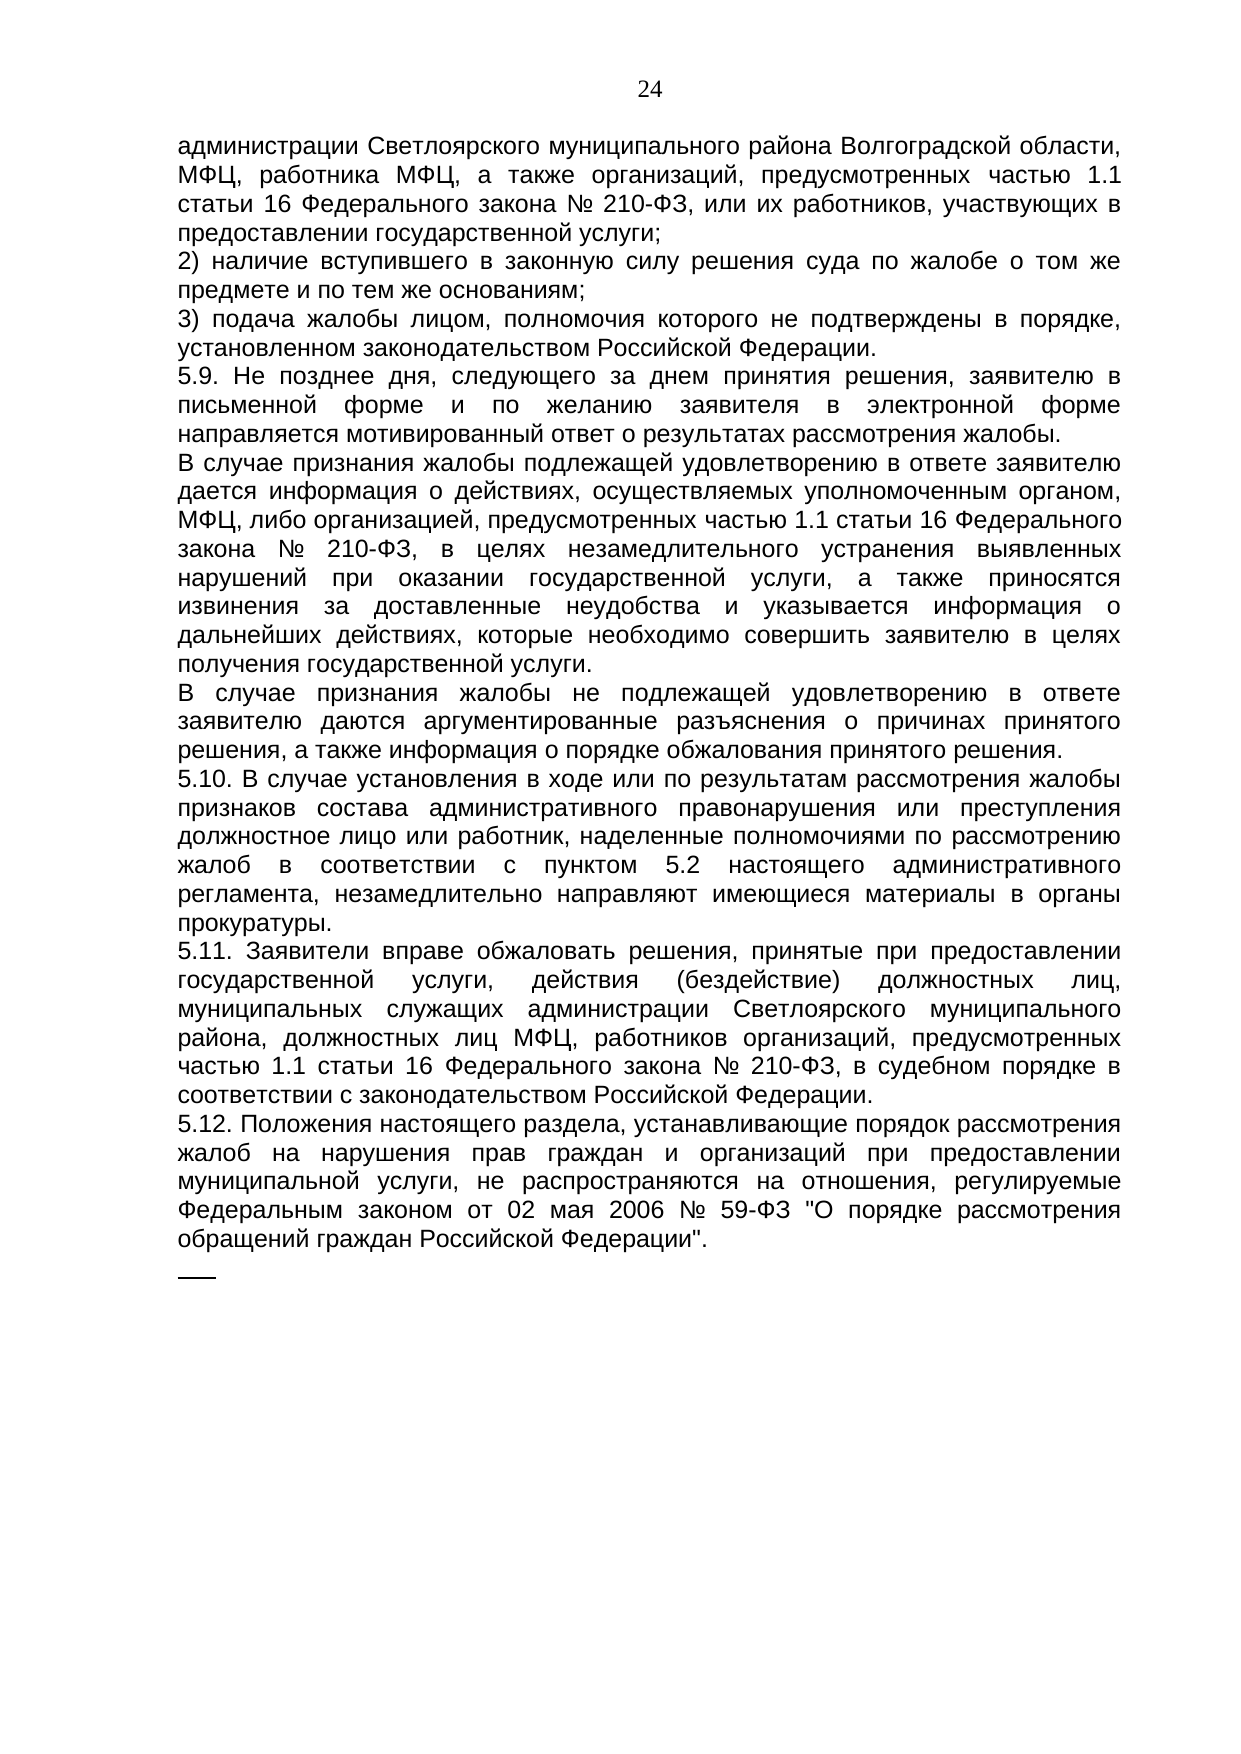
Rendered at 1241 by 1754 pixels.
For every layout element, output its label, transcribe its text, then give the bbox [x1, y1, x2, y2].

text 2) наличие вступившего в законную силу решения суда по жалобе о том же предмете и по тем же основаниям; [177, 246, 1122, 304]
text 3) подача жалобы лицом, полномочия которого не подтверждены в порядке, установленном законодательством Российской Федерации. [177, 304, 1122, 361]
text 5.10. В случае установления в ходе или по результатам рассмотрения жалобы признаков состава административного правонарушения или преступления должностное лицо или работник, наделенные полномочиями по рассмотрению жалоб в соответствии с пунктом 5.2 настоящего административного регламента, незамедлительно направляют имеющиеся материалы в органы прокуратуры. [177, 764, 1122, 936]
text В случае признания жалобы подлежащей удовлетворению в ответе заявителю дается информация о действиях, осуществляемых уполномоченным органом, МФЦ, либо организацией, предусмотренных частью 1.1 статьи 16 Федерального закона № 210-ФЗ, в целях незамедлительного устранения выявленных нарушений при оказании государственной услуги, а также приносятся извинения за доставленные неудобства и указывается информация о дальнейших действиях, которые необходимо совершить заявителю в целях получения государственной услуги. [177, 448, 1122, 678]
text 5.11. Заявители вправе обжаловать решения, принятые при предоставлении государственной услуги, действия (бездействие) должностных лиц, муниципальных служащих администрации Светлоярского муниципального района, должностных лиц МФЦ, работников организаций, предусмотренных частью 1.1 статьи 16 Федерального закона № 210-ФЗ, в судебном порядке в соответствии с законодательством Российской Федерации. [177, 936, 1122, 1109]
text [177, 131, 1122, 246]
text 5.12. Положения настоящего раздела, устанавливающие порядок рассмотрения жалоб на нарушения прав граждан и организаций при предоставлении муниципальной услуги, не распространяются на отношения, регулируемые Федеральным законом от 02 мая 2006 № 59-ФЗ "О порядке рассмотрения обращений граждан Российской Федерации". [177, 1109, 1122, 1253]
text В случае признания жалобы не подлежащей удовлетворению в ответе заявителю даются аргументированные разъяснения о причинах принятого решения, а также информация о порядке обжалования принятого решения. [177, 678, 1122, 764]
text 5.9. Не позднее дня, следующего за днем принятия решения, заявителю в письменной форме и по желанию заявителя в электронной форме направляется мотивированный ответ о результатах рассмотрения жалобы. [177, 361, 1122, 448]
